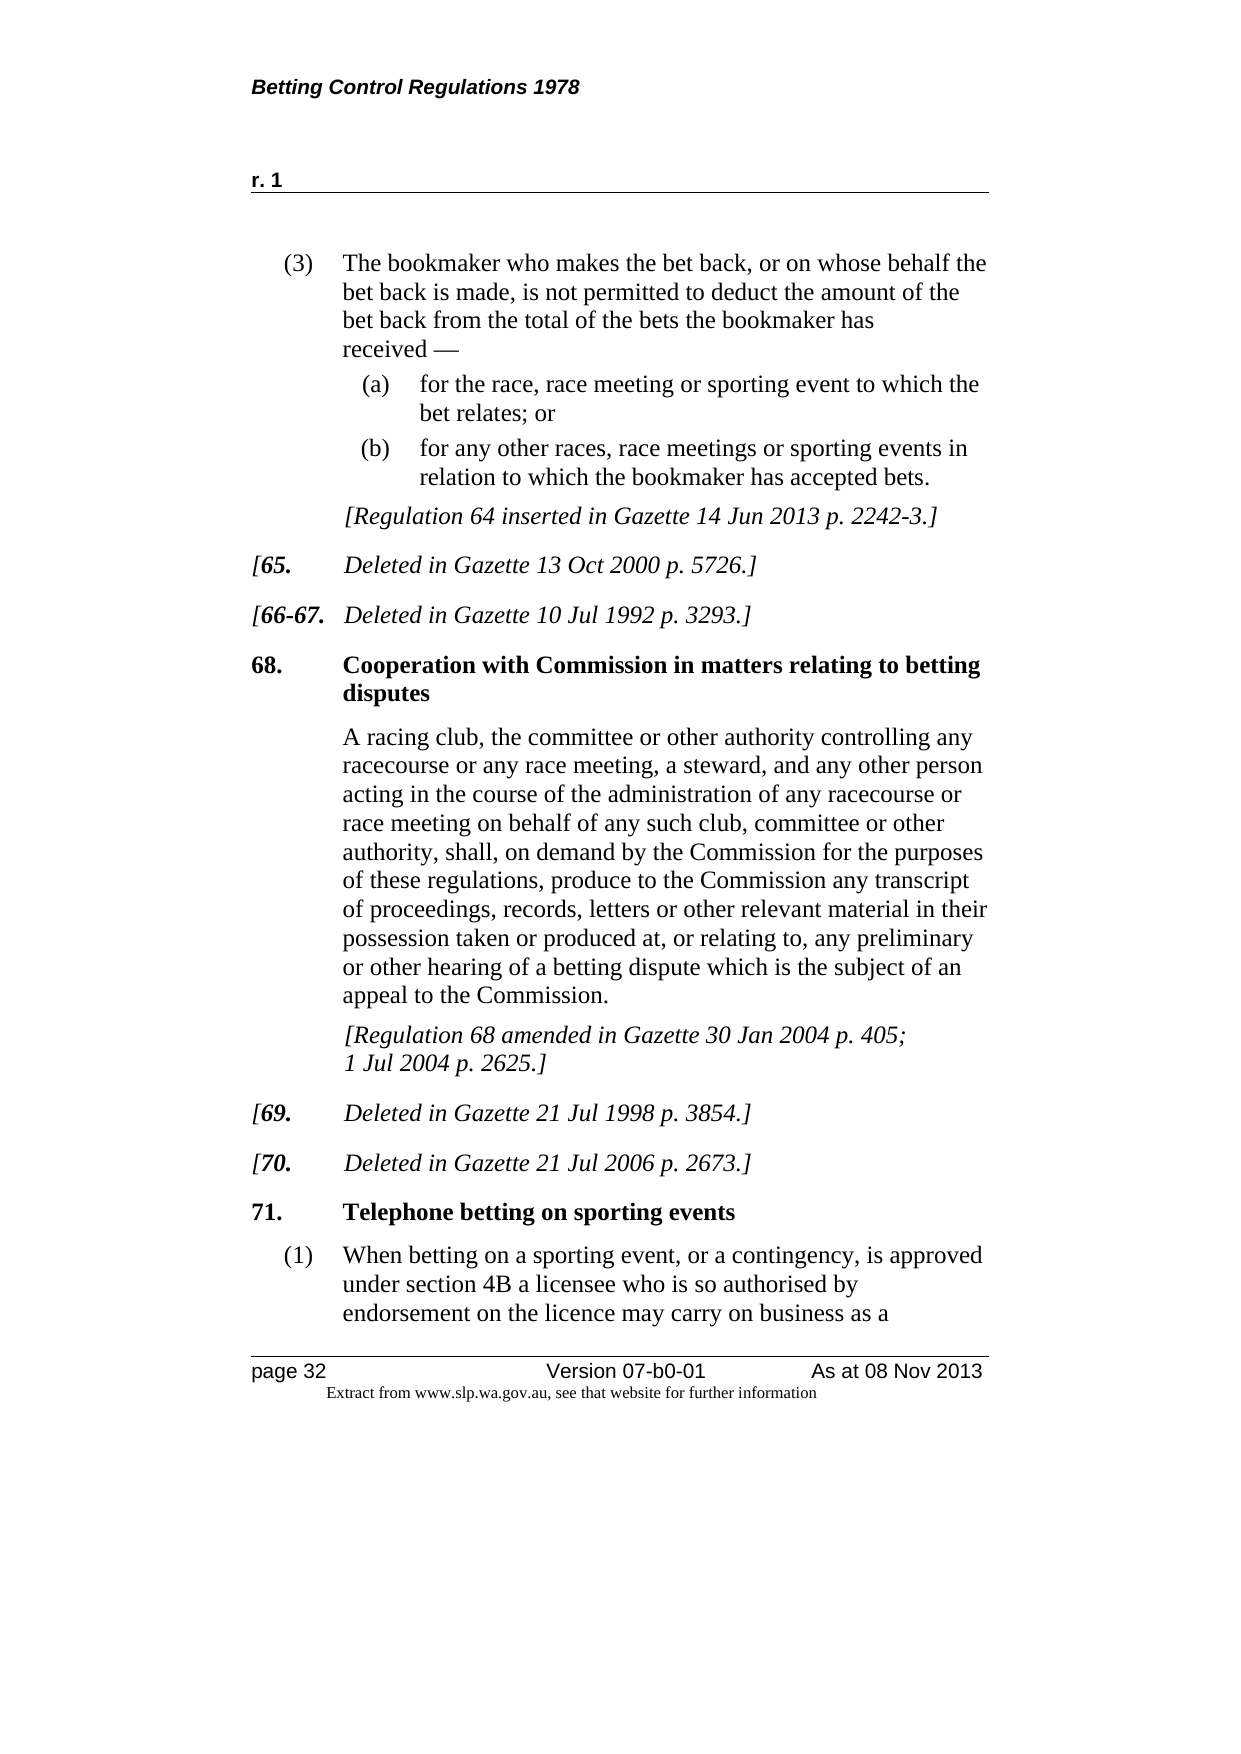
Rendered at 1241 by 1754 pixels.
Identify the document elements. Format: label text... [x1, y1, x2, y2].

text A racing club, the committee or other authority controlling any racecourse or any race meeting, a steward, and any other person acting in the course of the administration of any racecourse or race meeting on behalf of any such club, committee or other authority, shall, on demand by the Commission for the purposes of these regulations, produce to the Commission any transcript of proceedings, records, letters or other relevant material in their possession taken or produced at, or relating to, any preliminary or other hearing of a betting dispute which is the subject of an appeal to the Commission. [251, 722, 989, 1009]
text (3) The bookmaker who makes the bet back, or on whose behalf the bet back is made, is not permitted to deduct the amount of the bet back from the total of the bets the bookmaker has received — [251, 248, 989, 363]
text [69. Deleted in Gazette 21 Jul 1998 p. 3854.] [251, 1098, 989, 1127]
subtitle 68. Cooperation with Commission in matters relating to betting disputes [251, 650, 989, 707]
text (b) for any other races, race meetings or sporting events in relation to which the bookmaker has accepted bets. [251, 433, 989, 491]
text (a) for the race, race meeting or sporting event to which the bet relates; or [251, 369, 989, 427]
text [251, 1241, 989, 1327]
text [66-67. Deleted in Gazette 10 Jul 1992 p. 3293.] [251, 600, 989, 629]
text [70. Deleted in Gazette 21 Jul 2006 p. 2673.] [251, 1148, 989, 1176]
text [Regulation 68 amended in Gazette 30 Jan 2004 p. 405; 1 Jul 2004 p. 2625.] [251, 1020, 989, 1077]
text [65. Deleted in Gazette 13 Oct 2000 p. 5726.] [251, 551, 989, 579]
text [Regulation 64 inserted in Gazette 14 Jun 2013 p. 2242-3.] [251, 501, 989, 530]
subtitle 71. Telephone betting on sporting events [251, 1197, 989, 1226]
